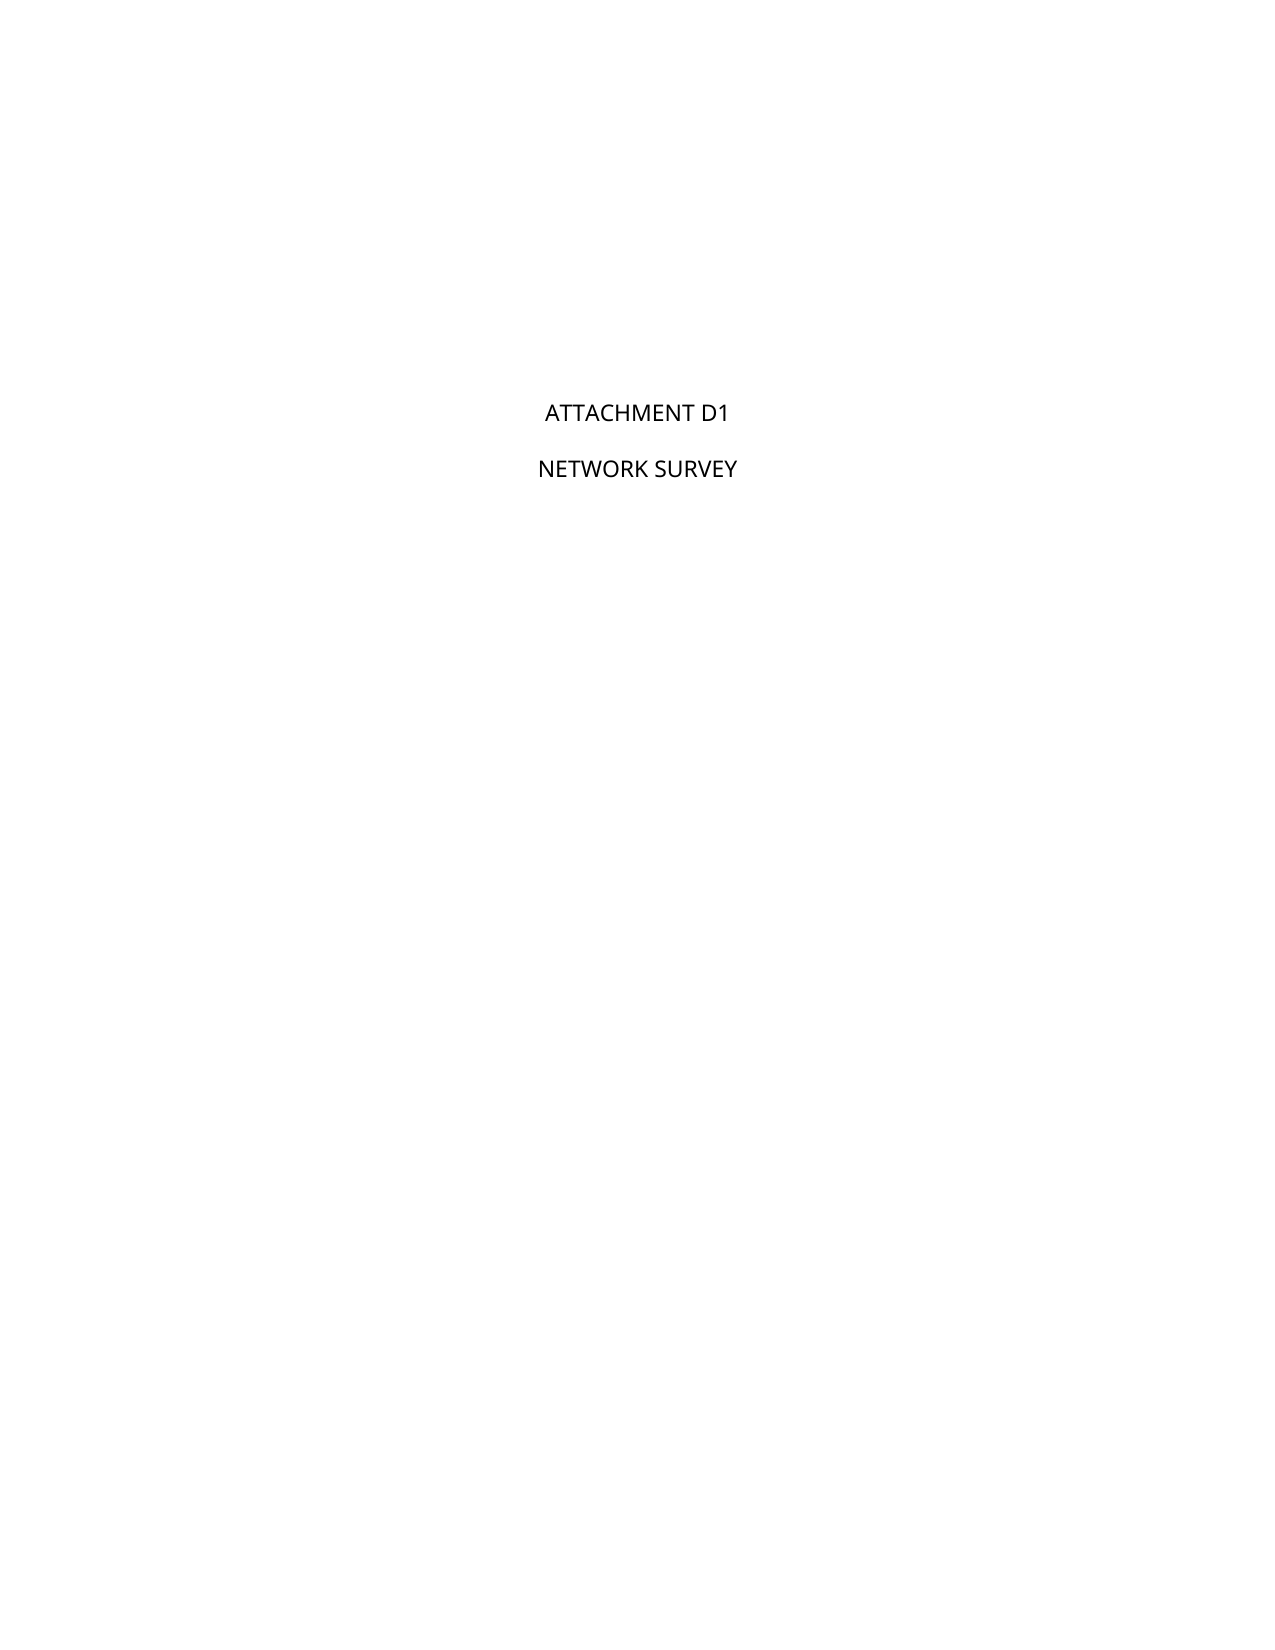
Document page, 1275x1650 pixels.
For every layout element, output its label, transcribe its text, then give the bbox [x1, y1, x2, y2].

title ATTACHMENT d1 [75, 397, 1200, 428]
title Network survey [75, 453, 1200, 484]
